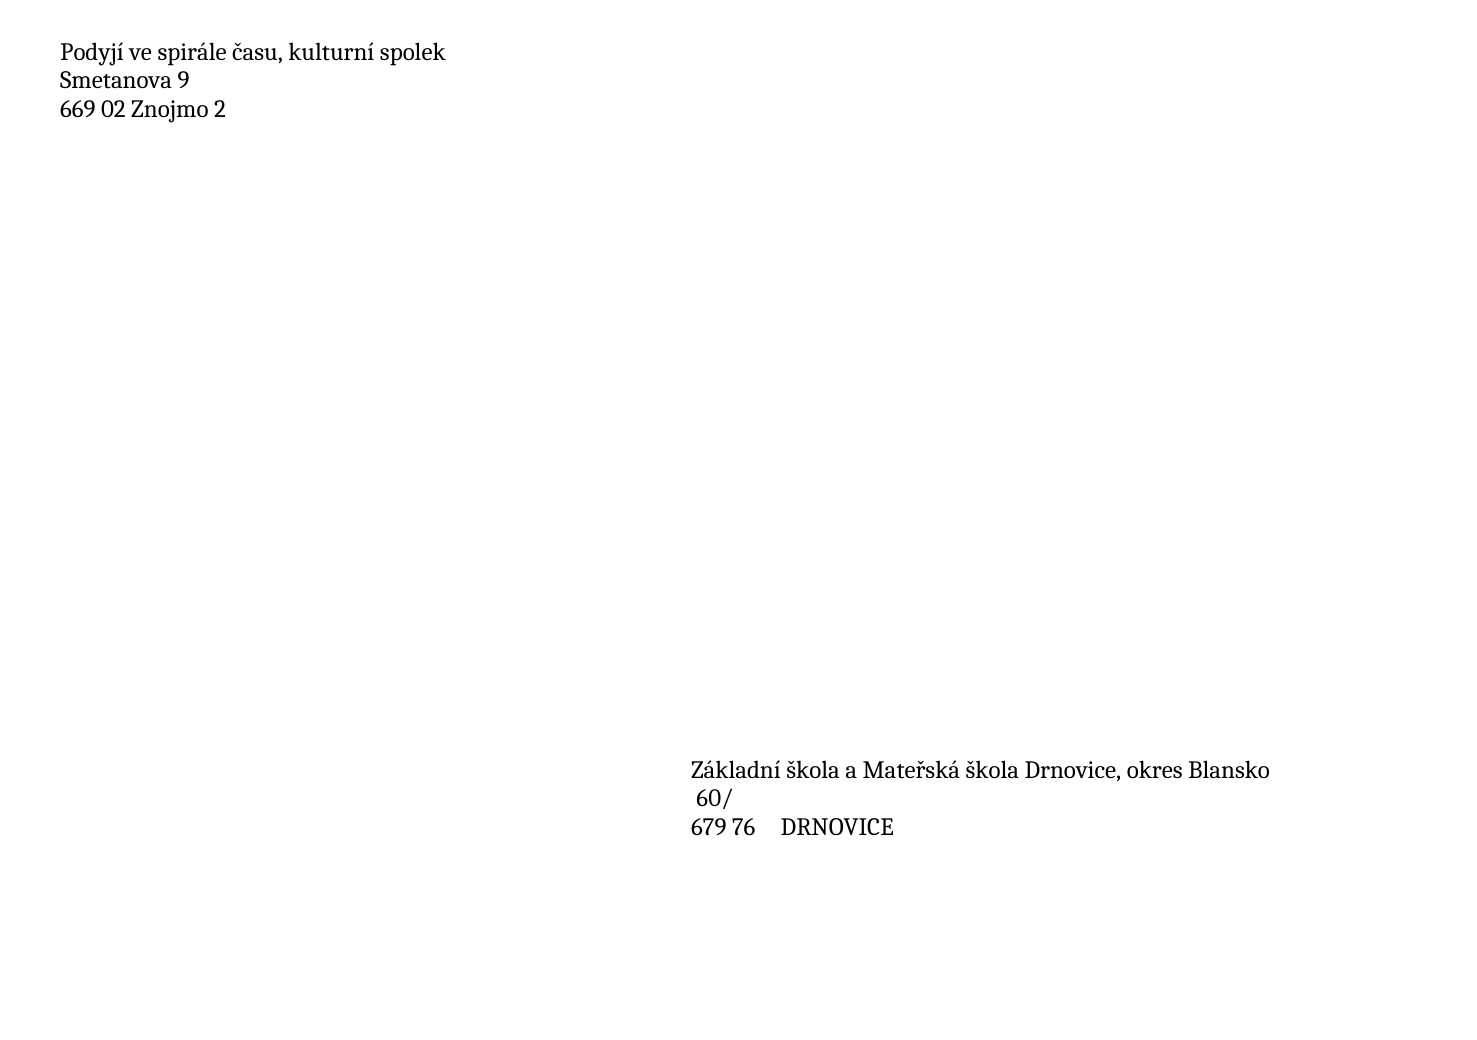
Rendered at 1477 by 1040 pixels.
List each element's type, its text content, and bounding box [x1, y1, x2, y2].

text Podyjí ve spirále času, kulturní spolek [60, 37, 1401, 66]
text Smetanova 9 [60, 66, 1401, 95]
text 60/ [691, 784, 1445, 813]
text 669 02 Znojmo 2 [60, 95, 1401, 124]
text Základní škola a Mateřská škola Drnovice, okres Blansko [691, 756, 1445, 784]
text 679 76 Drnovice [691, 813, 1445, 842]
